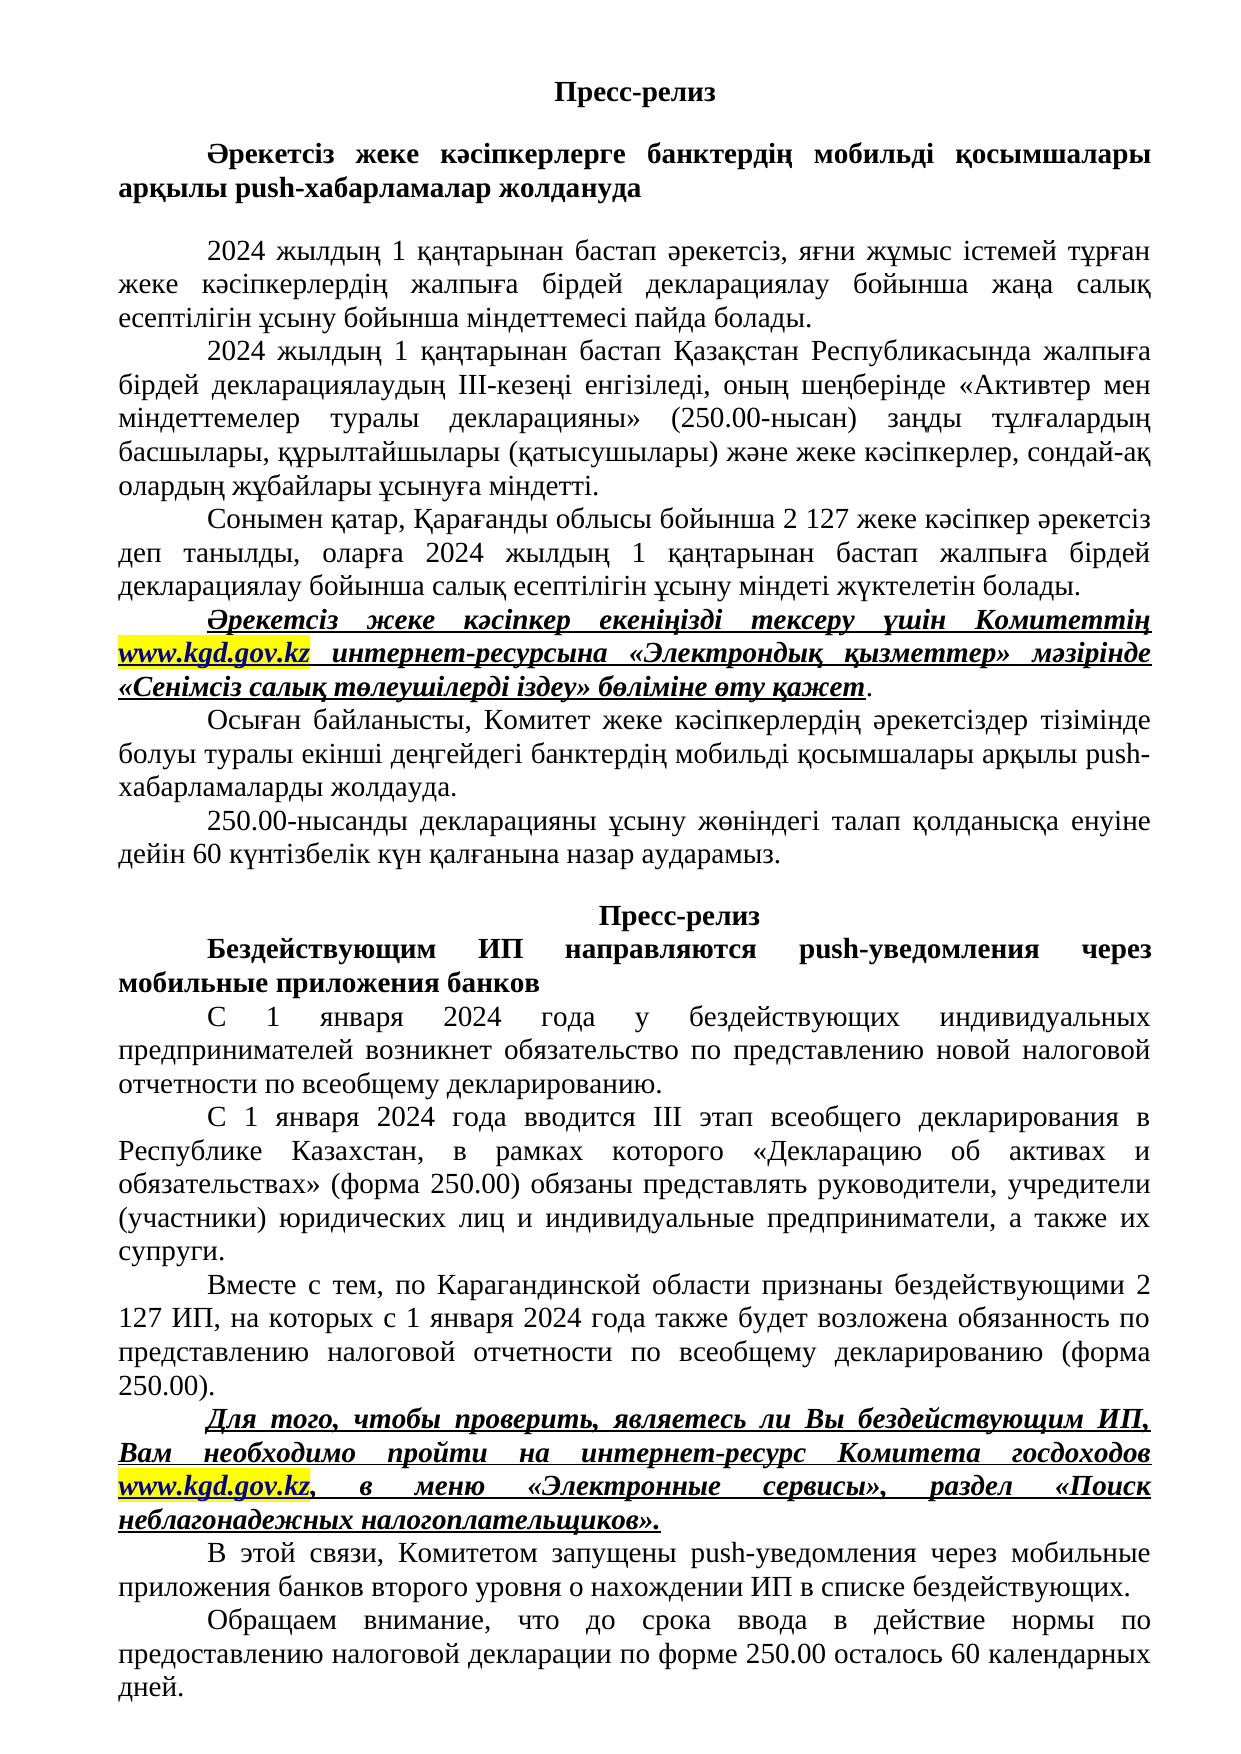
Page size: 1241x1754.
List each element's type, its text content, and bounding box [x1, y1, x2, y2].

text Әрекетсіз жеке кәсіпкер екеніңізді тексеру үшін Комитеттің www.kgd.gov.kz интернет-ресурсына «Электрондық қызметтер» мәзірінде «Сенімсіз салық төлеушілерді іздеу» бөліміне өту қажет. [232, 633, 1152, 664]
text Пресс-релиз [118, 74, 1152, 107]
text Обращаем внимание, что до срока ввода в действие нормы по предоставлению налоговой декларации по форме 250.00 осталось 60 календарных дней. [118, 1602, 1152, 1703]
text 250.00-нысанды декларацияны ұсыну жөніндегі талап қолданысқа енуіне дейін 60 күнтізбелік күн қалғанына назар аударамыз. [118, 803, 1152, 870]
text Вместе с тем, по Карагандинской области признаны бездействующими 2 127 ИП, на которых с 1 января 2024 года также будет возложена обязанность по представлению налоговой отчетности по всеобщему декларированию (форма 250.00). [118, 1267, 1152, 1401]
text Әрекетсіз жеке кәсіпкер екеніңізді тексеру үшін Комитеттің www.kgd.gov.kz интернет-ресурсына «Электрондық қызметтер» мәзірінде «Сенімсіз салық төлеушілерді іздеу» бөліміне өту қажет. [118, 666, 1152, 702]
text С 1 января 2024 года у бездействующих индивидуальных предпринимателей возникнет обязательство по представлению новой налоговой отчетности по всеобщему декларированию. [118, 999, 1152, 1099]
text С 1 января 2024 года вводится III этап всеобщего декларирования в Республике Казахстан, в рамках которого «Декларацию об активах и обязательствах» (форма 250.00) обязаны представлять руководители, учредители (участники) юридических лиц и индивидуальные предприниматели, а также их супруги. [118, 1099, 1152, 1267]
text 2024 жылдың 1 қаңтарынан бастап әрекетсіз, яғни жұмыс істемей тұрған жеке кәсіпкерлердің жалпыға бірдей декларациялау бойынша жаңа салық есептілігін ұсыну бойынша міндеттемесі пайда болады. [118, 233, 1152, 333]
text Для того, чтобы проверить, являетесь ли Вы бездействующим ИП, Вам необходимо пройти на интернет-ресурс Комитета госдоходов www.kgd.gov.kz, в меню «Электронные сервисы», раздел «Поиск неблагонадежных налогоплательщиков». [118, 1401, 1152, 1464]
text В этой связи, Комитетом запущены push-уведомления через мобильные приложения банков второго уровня о нахождении ИП в списке бездействующих. [118, 1535, 1152, 1602]
text Пресс-релиз [118, 898, 1152, 932]
text Әрекетсіз жеке кәсіпкерлерге банктердің мобильді қосымшалары арқылы push-хабарламалар жолдануда [118, 137, 1152, 204]
text Бездействующим ИП направляются push-уведомления через мобильные приложения банков [118, 932, 1152, 999]
text 2024 жылдың 1 қаңтарынан бастап Қазақстан Республикасында жалпыға бірдей декларациялаудың III-кезеңі енгізіледі, оның шеңберінде «Активтер мен міндеттемелер туралы декларацияны» (250.00-нысан) заңды тұлғалардың басшылары, құрылтайшылары (қатысушылары) және жеке кәсіпкерлер, сондай-ақ олардың жұбайлары ұсынуға міндетті. [118, 333, 1152, 501]
text Әрекетсіз жеке кәсіпкер екеніңізді тексеру үшін Комитеттің www.kgd.gov.kz интернет-ресурсына «Электрондық қызметтер» мәзірінде «Сенімсіз салық төлеушілерді іздеу» бөліміне өту қажет. [118, 602, 1152, 635]
text Для того, чтобы проверить, являетесь ли Вы бездействующим ИП, Вам необходимо пройти на интернет-ресурс Комитета госдоходов www.kgd.gov.kz, в меню «Электронные сервисы», раздел «Поиск неблагонадежных налогоплательщиков». [118, 1465, 1152, 1535]
text Осыған байланысты, Комитет жеке кәсіпкерлердің әрекетсіздер тізімінде болуы туралы екінші деңгейдегі банктердің мобильді қосымшалары арқылы push-хабарламаларды жолдауда. [118, 702, 1152, 803]
text Сонымен қатар, Қарағанды облысы бойынша 2 127 жеке кәсіпкер әрекетсіз деп танылды, оларға 2024 жылдың 1 қаңтарынан бастап жалпыға бірдей декларациялау бойынша салық есептілігін ұсыну міндеті жүктелетін болады. [118, 501, 1152, 602]
